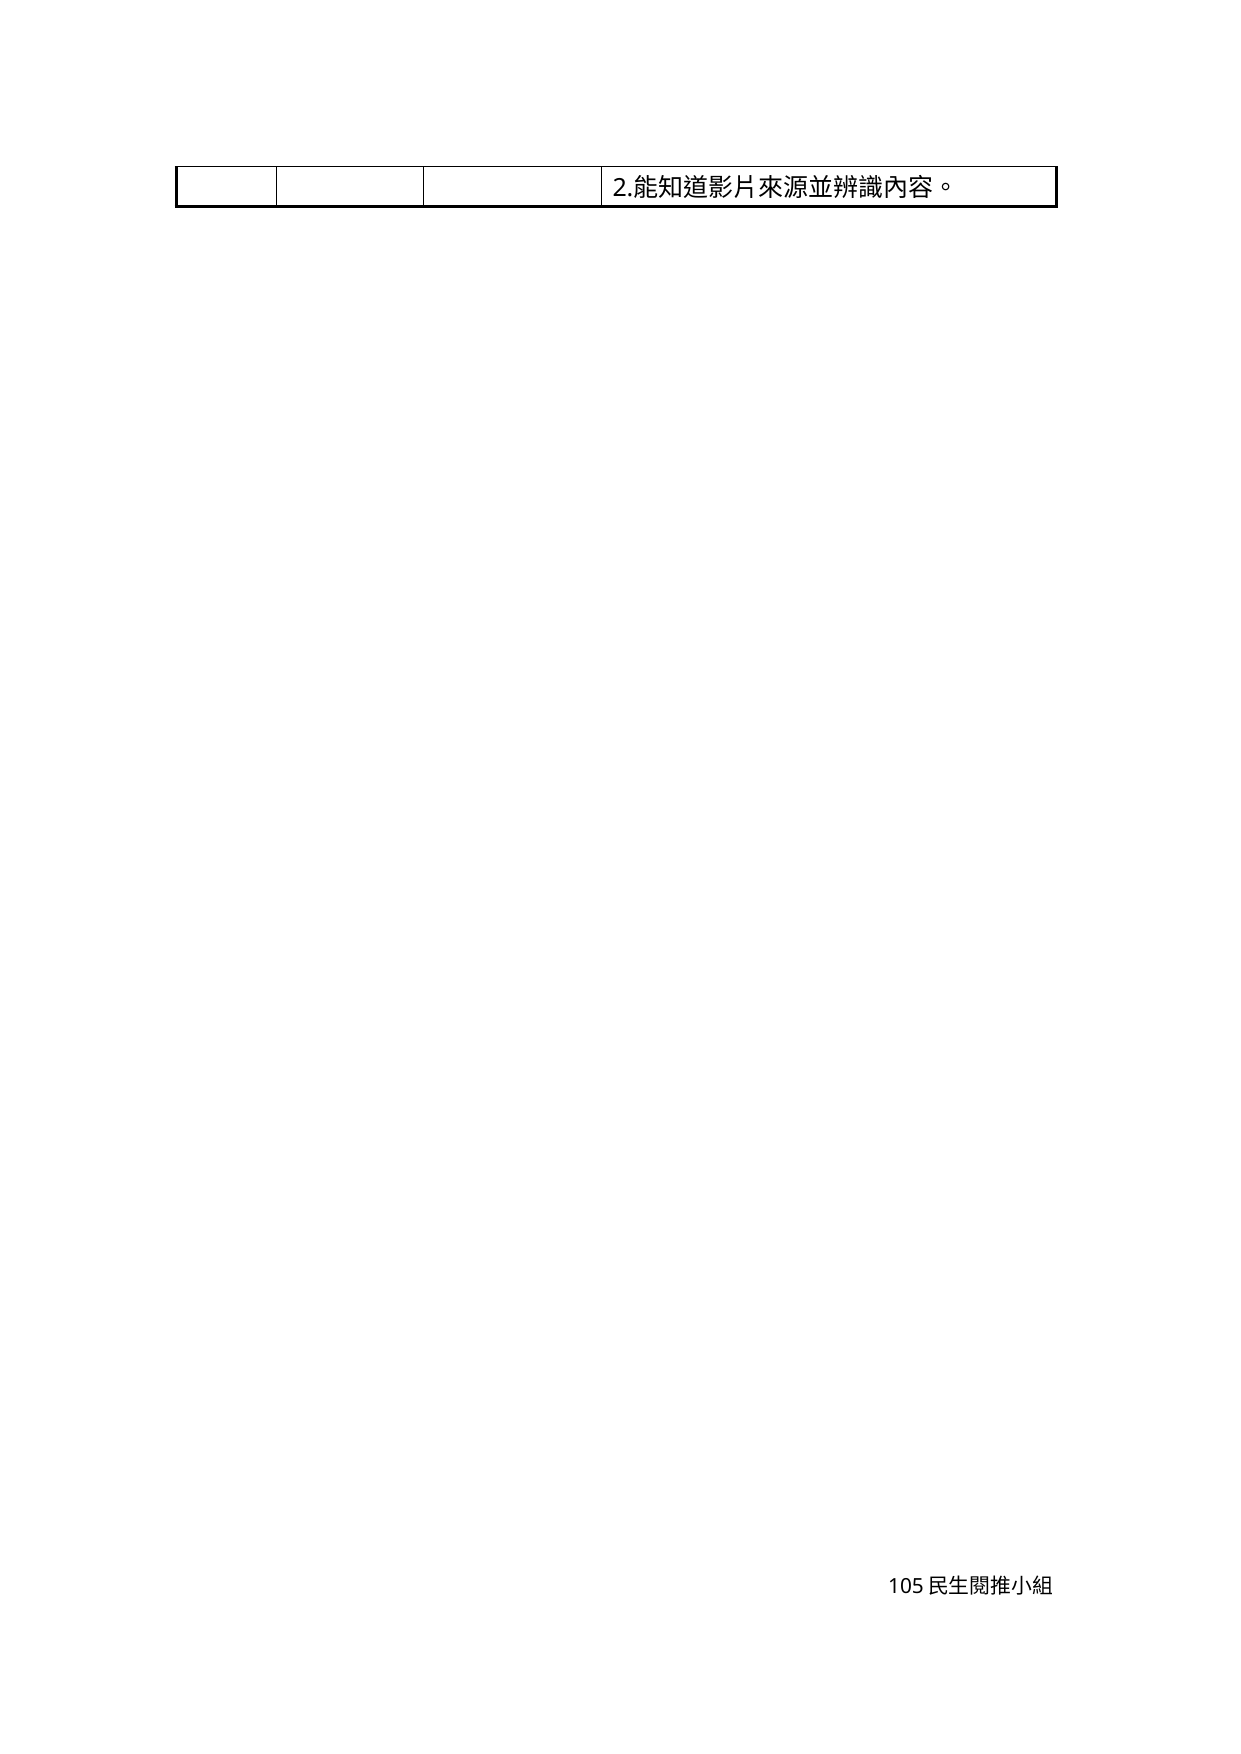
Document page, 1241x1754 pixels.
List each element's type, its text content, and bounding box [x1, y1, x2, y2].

table_cell 媒體識讀 [424, 167, 601, 204]
table_cell 資訊素養 [277, 167, 423, 204]
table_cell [602, 167, 1055, 204]
